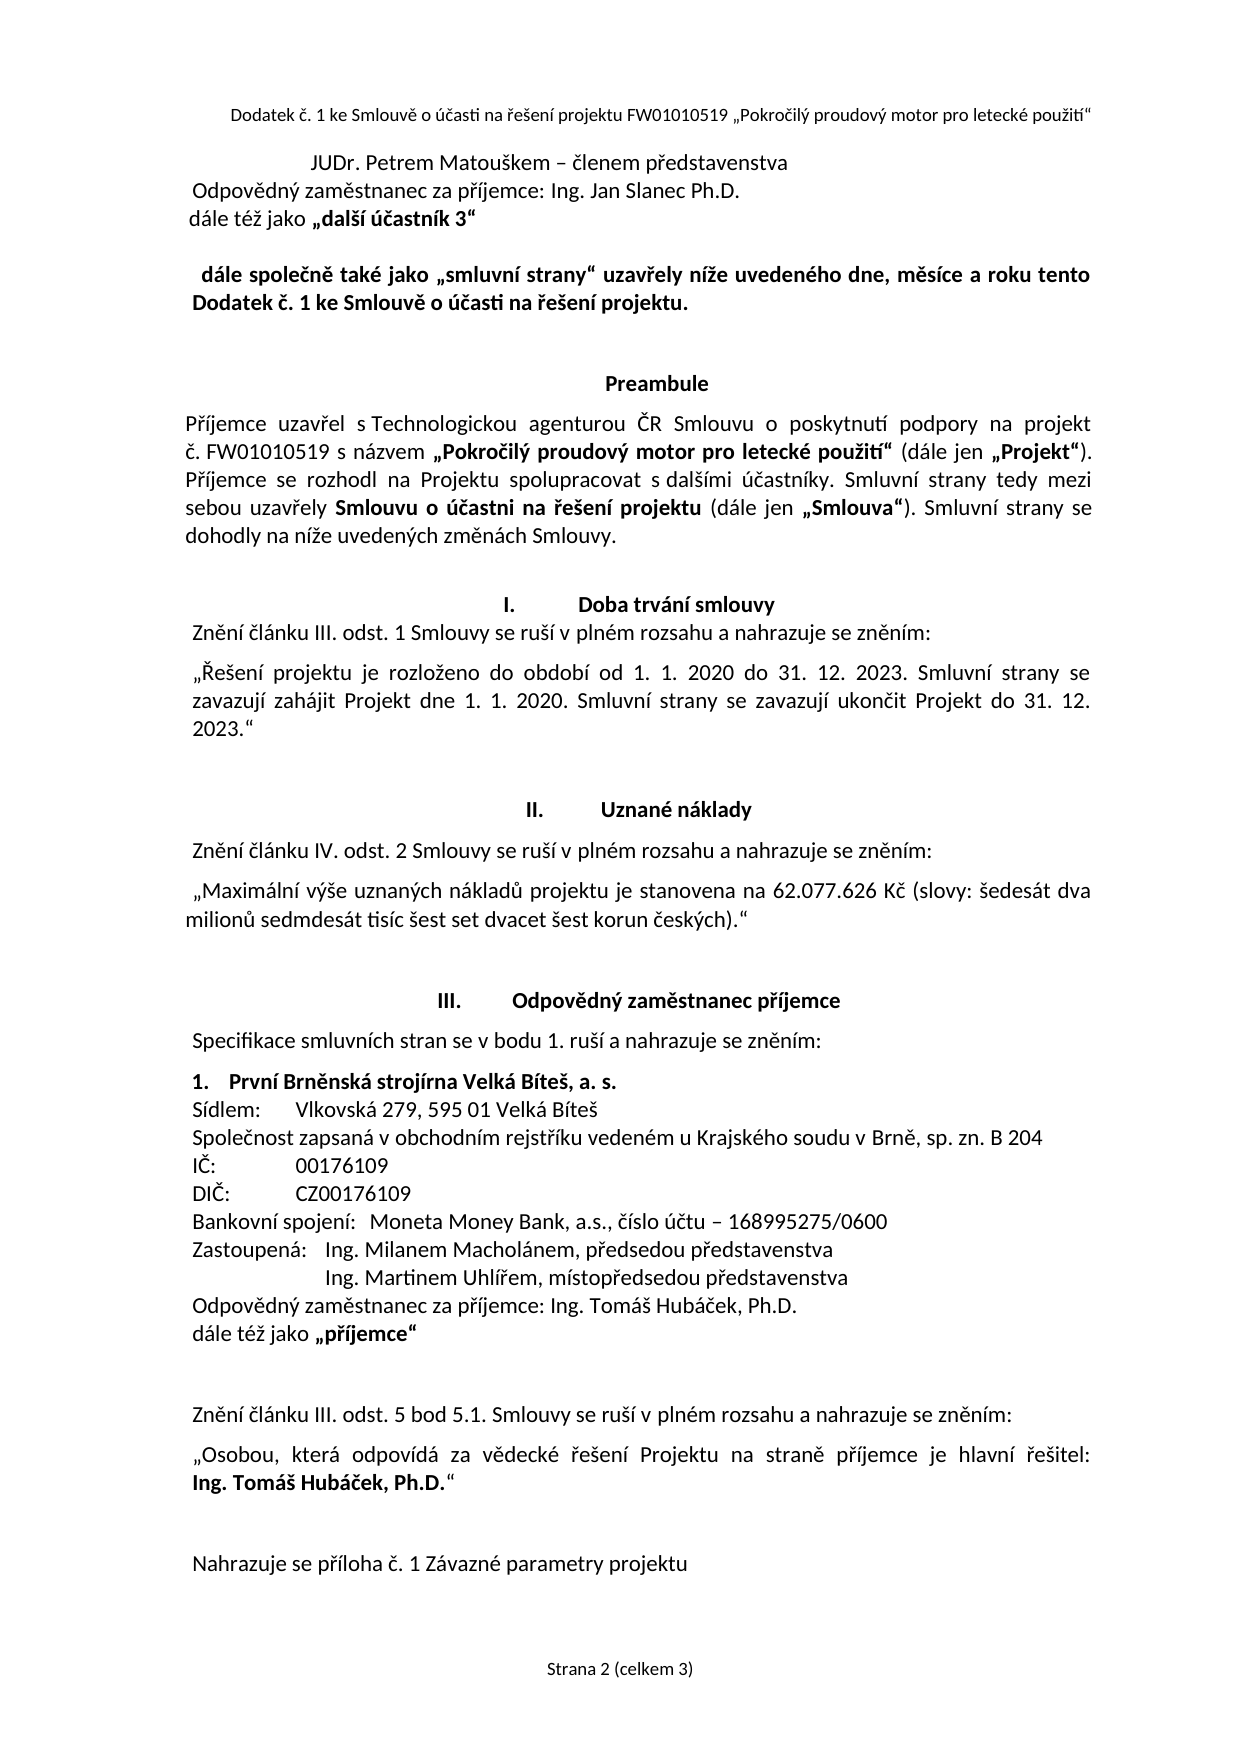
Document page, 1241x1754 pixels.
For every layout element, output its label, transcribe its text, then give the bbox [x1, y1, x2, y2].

text Společnost zapsaná v obchodním rejstříku vedeném u Krajského soudu v Brně, sp. zn. B 204 [148, 1123, 1092, 1151]
text Specifikace smluvních stran se v bodu 1. ruší a nahrazuje se zněním: [148, 1026, 1092, 1054]
list Uznané náklady [185, 796, 1092, 824]
text Příjemce uzavřel s Technologickou agenturou ČR Smlouvu o poskytnutí podpory na projekt č. FW01010519 s názvem „Pokročilý proudový motor pro letecké použití“ (dále jen „Projekt“). Příjemce se rozhodl na Projektu spolupracovat s dalšími účastníky. Smluvní strany tedy mezi sebou uzavřely Smlouvu o účastni na řešení projektu (dále jen „Smlouva“). Smluvní strany se dohodly na níže uvedených změnách Smlouvy. [185, 409, 1092, 549]
text Nahrazuje se příloha č. 1 Závazné parametry projektu [148, 1549, 1092, 1578]
text Znění článku III. odst. 5 bod 5.1. Smlouvy se ruší v plném rozsahu a nahrazuje se zněním: [148, 1400, 1092, 1428]
list První Brněnská strojírna Velká Bíteš, a. s. [191, 1067, 1092, 1095]
text „Maximální výše uznaných nákladů projektu je stanovena na 62.077.626 Kč (slovy: šedesát dva milionů sedmdesát tisíc šest set dvacet šest korun českých).“ [185, 877, 1092, 933]
list Doba trvání smlouvy [185, 590, 1092, 618]
text dále společně také jako „smluvní strany“ uzavřely níže uvedeného dne, měsíce a roku tento Dodatek č. 1 ke Smlouvě o účasti na řešení projektu. [148, 260, 1092, 316]
text IČ: 00176109 DIČ: CZ00176109 Bankovní spojení: Moneta Money Bank, a.s., číslo účtu – 168995275/0600 [148, 1151, 1092, 1235]
text Znění článku III. odst. 1 Smlouvy se ruší v plném rozsahu a nahrazuje se zněním: [148, 618, 1092, 646]
text JUDr. Petrem Matouškem – členem představenstva Odpovědný zaměstnanec za příjemce: Ing. Jan Slanec Ph.D. [148, 148, 1092, 204]
text Sídlem: Vlkovská 279, 595 01 Velká Bíteš [148, 1095, 1092, 1123]
text „Osobou, která odpovídá za vědecké řešení Projektu na straně příjemce je hlavní řešitel: Ing. Tomáš Hubáček, Ph.D.“ [148, 1441, 1092, 1497]
list Odpovědný zaměstnanec příjemce [185, 986, 1092, 1014]
text Zastoupená: Ing. Milanem Macholánem, předsedou představenstva Ing. Martinem Uhlířem, místopředsedou představenstva Odpovědný zaměstnanec za příjemce: Ing. Tomáš Hubáček, Ph.D. dále též jako „příjemce“ [148, 1235, 1092, 1347]
text Znění článku IV. odst. 2 Smlouvy se ruší v plném rozsahu a nahrazuje se zněním: [148, 836, 1092, 864]
text Preambule [148, 369, 1092, 397]
text „Řešení projektu je rozloženo do období od 1. 1. 2020 do 31. 12. 2023. Smluvní strany se zavazují zahájit Projekt dne 1. 1. 2020. Smluvní strany se zavazují ukončit Projekt do 31. 12. 2023.“ [148, 658, 1092, 743]
text dále též jako „další účastník 3“ [148, 204, 1092, 232]
